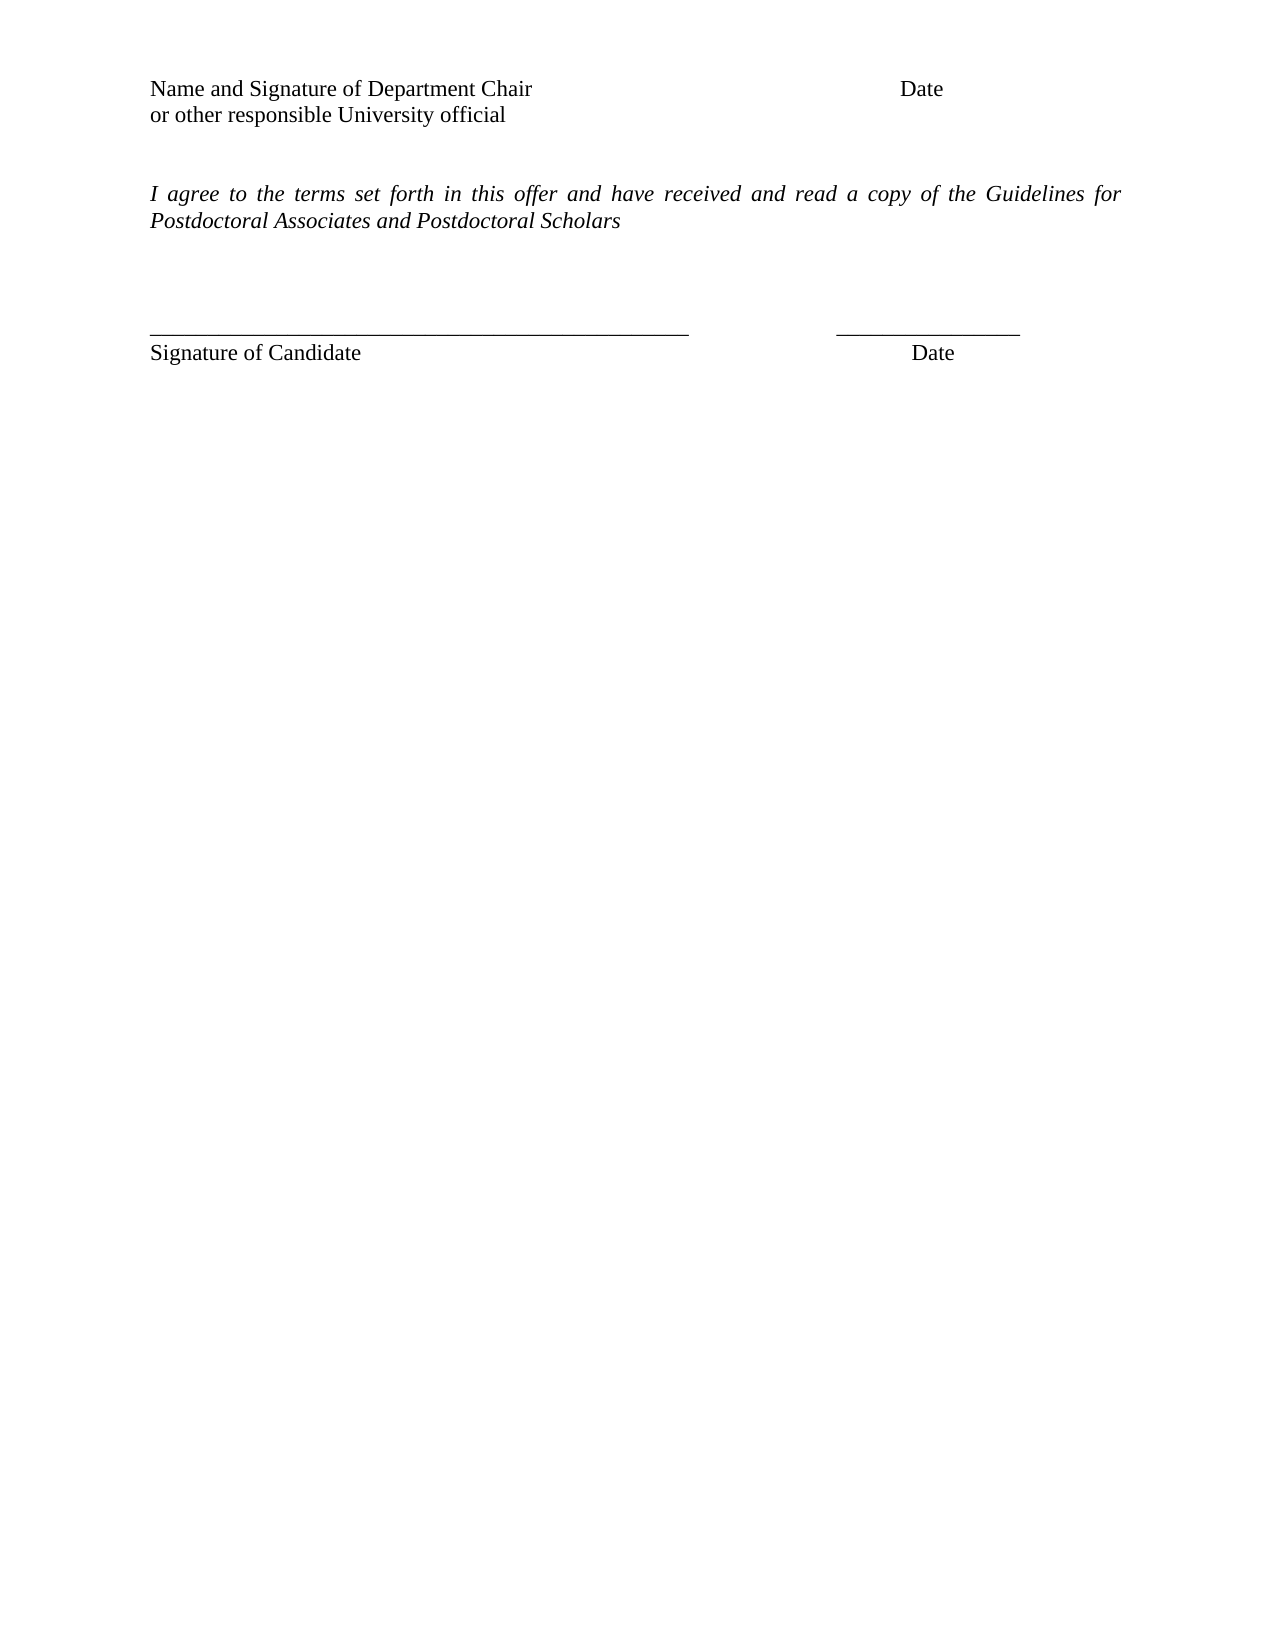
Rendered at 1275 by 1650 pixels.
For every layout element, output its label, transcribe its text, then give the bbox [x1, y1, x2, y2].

text _______________________________________________ ________________ [150, 312, 1125, 338]
text I agree to the terms set forth in this offer and have received and read a copy of the Guidelines for Postdoctoral Associates and Postdoctoral Scholars [150, 180, 1125, 233]
text or other responsible University official [150, 101, 1125, 128]
text Name and Signature of Department Chair Date [150, 75, 1125, 101]
text Signature of Candidate Date [150, 338, 1125, 365]
